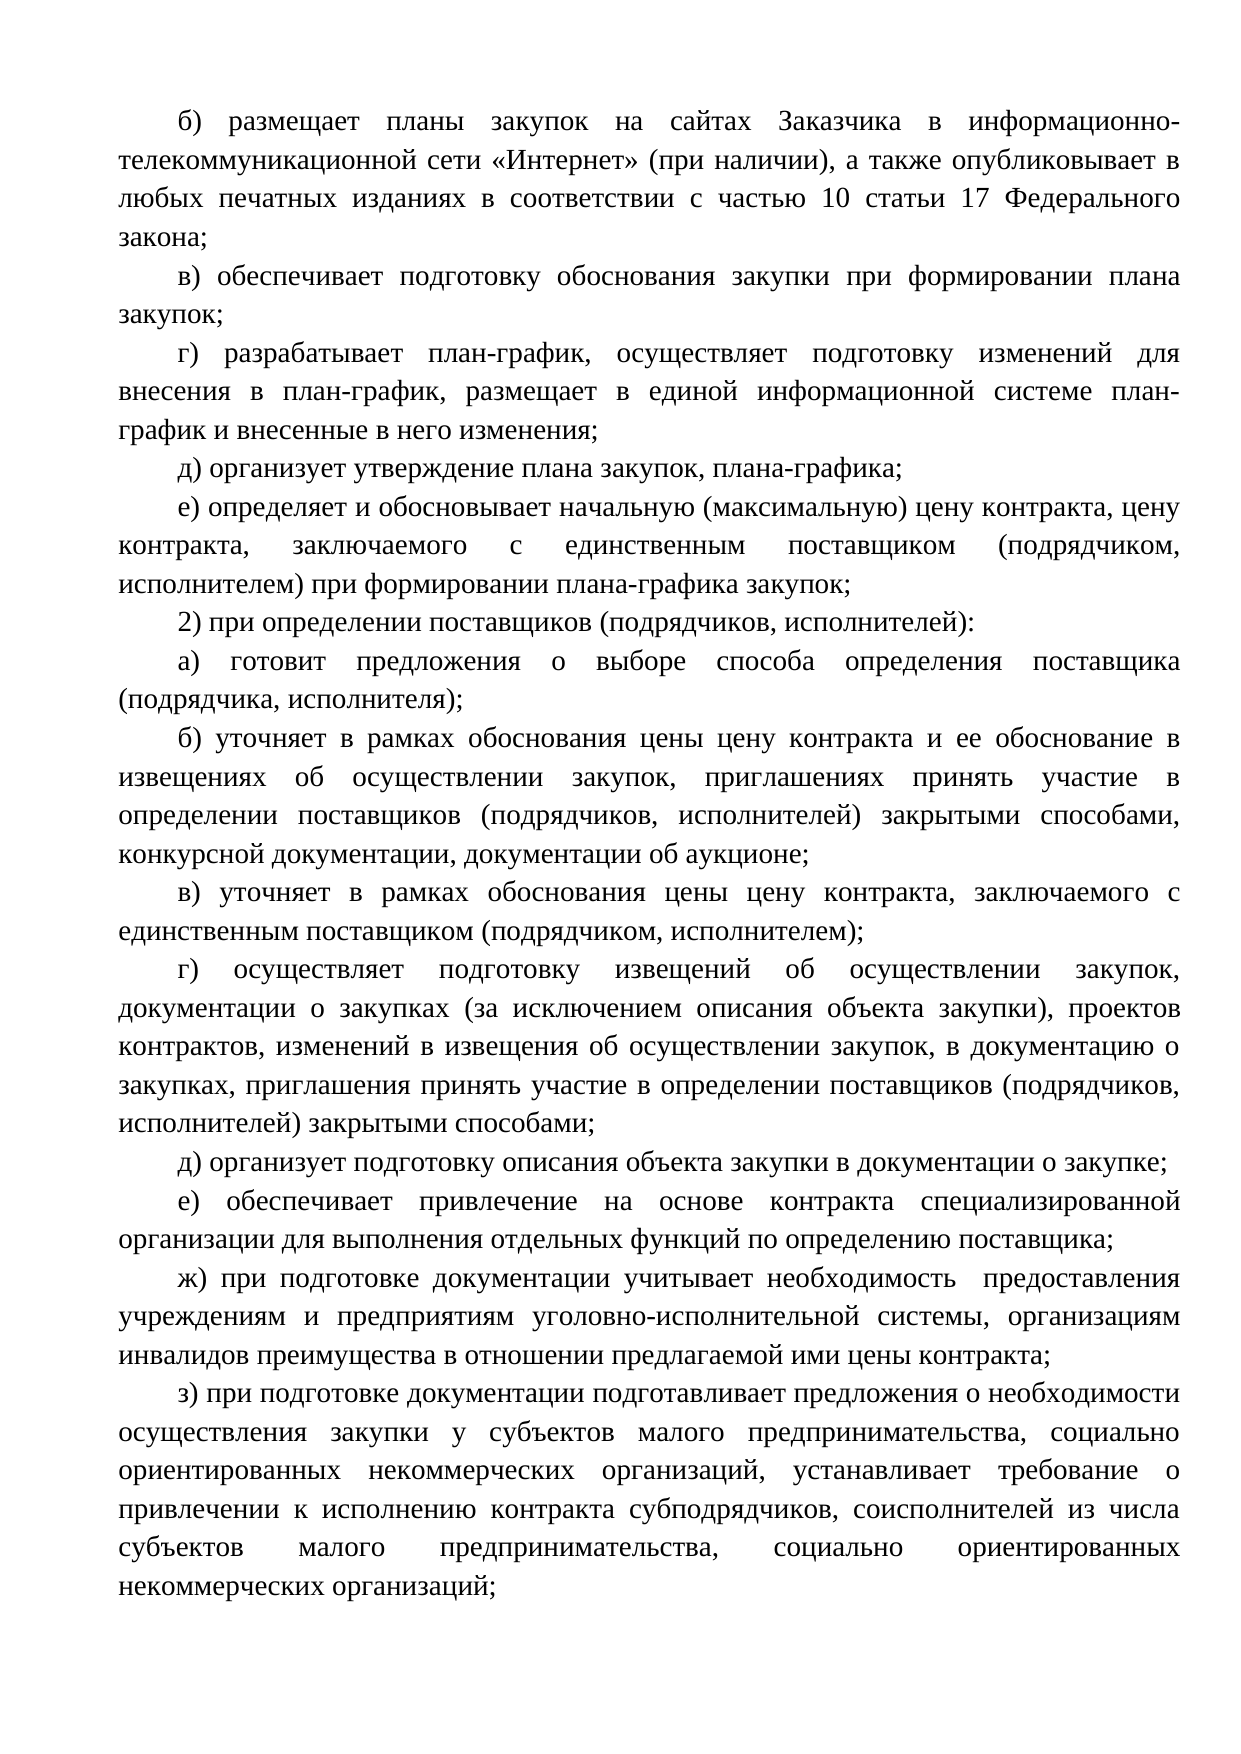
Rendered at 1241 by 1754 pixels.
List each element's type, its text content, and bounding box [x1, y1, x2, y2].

text д) организует подготовку описания объекта закупки в документации о закупке; [118, 1144, 1181, 1178]
text б) уточняет в рамках обоснования цены цену контракта и ее обоснование в извещениях об осуществлении закупок, приглашениях принять участие в определении поставщиков (подрядчиков, исполнителей) закрытыми способами, конкурсной документации, документации об аукционе; [118, 720, 1181, 869]
text е) определяет и обосновывает начальную (максимальную) цену контракта, цену контракта, заключаемого с единственным поставщиком (подрядчиком, исполнителем) при формировании плана-графика закупок; [118, 489, 1181, 599]
text ж) при подготовке документации учитывает необходимость предоставления учреждениям и предприятиям уголовно-исполнительной системы, организациям инвалидов преимущества в отношении предлагаемой ими цены контракта; [118, 1260, 1181, 1370]
text г) разрабатывает план-график, осуществляет подготовку изменений для внесения в план-график, размещает в единой информационной системе план- график и внесенные в него изменения; [118, 335, 1181, 445]
text 2) при определении поставщиков (подрядчиков, исполнителей): [118, 604, 1181, 638]
text д) организует утверждение плана закупок, плана-графика; [118, 450, 1181, 484]
text а) готовит предложения о выборе способа определения поставщика (подрядчика, исполнителя); [118, 643, 1181, 715]
text з) при подготовке документации подготавливает предложения о необходимости осуществления закупки у субъектов малого предпринимательства, социально ориентированных некоммерческих организаций, устанавливает требование о привлечении к исполнению контракта субподрядчиков, соисполнителей из числа субъектов малого предпринимательства, социально ориентированных некоммерческих организаций; [118, 1375, 1181, 1602]
text г) осуществляет подготовку извещений об осуществлении закупок, документации о закупках (за исключением описания объекта закупки), проектов контрактов, изменений в извещения об осуществлении закупок, в документацию о закупках, приглашения принять участие в определении поставщиков (подрядчиков, исполнителей) закрытыми способами; [118, 951, 1181, 1139]
text в) обеспечивает подготовку обоснования закупки при формировании плана закупок; [118, 258, 1181, 330]
text б) размещает планы закупок на сайтах Заказчика в информационно-телекоммуникационной сети «Интернет» (при наличии), а также опубликовывает в любых печатных изданиях в соответствии с частью 10 статьи 17 Федерального закона; [118, 103, 1181, 253]
text е) обеспечивает привлечение на основе контракта специализированной организации для выполнения отдельных функций по определению поставщика; [118, 1183, 1181, 1255]
text в) уточняет в рамках обоснования цены цену контракта, заключаемого с единственным поставщиком (подрядчиком, исполнителем); [118, 874, 1181, 946]
